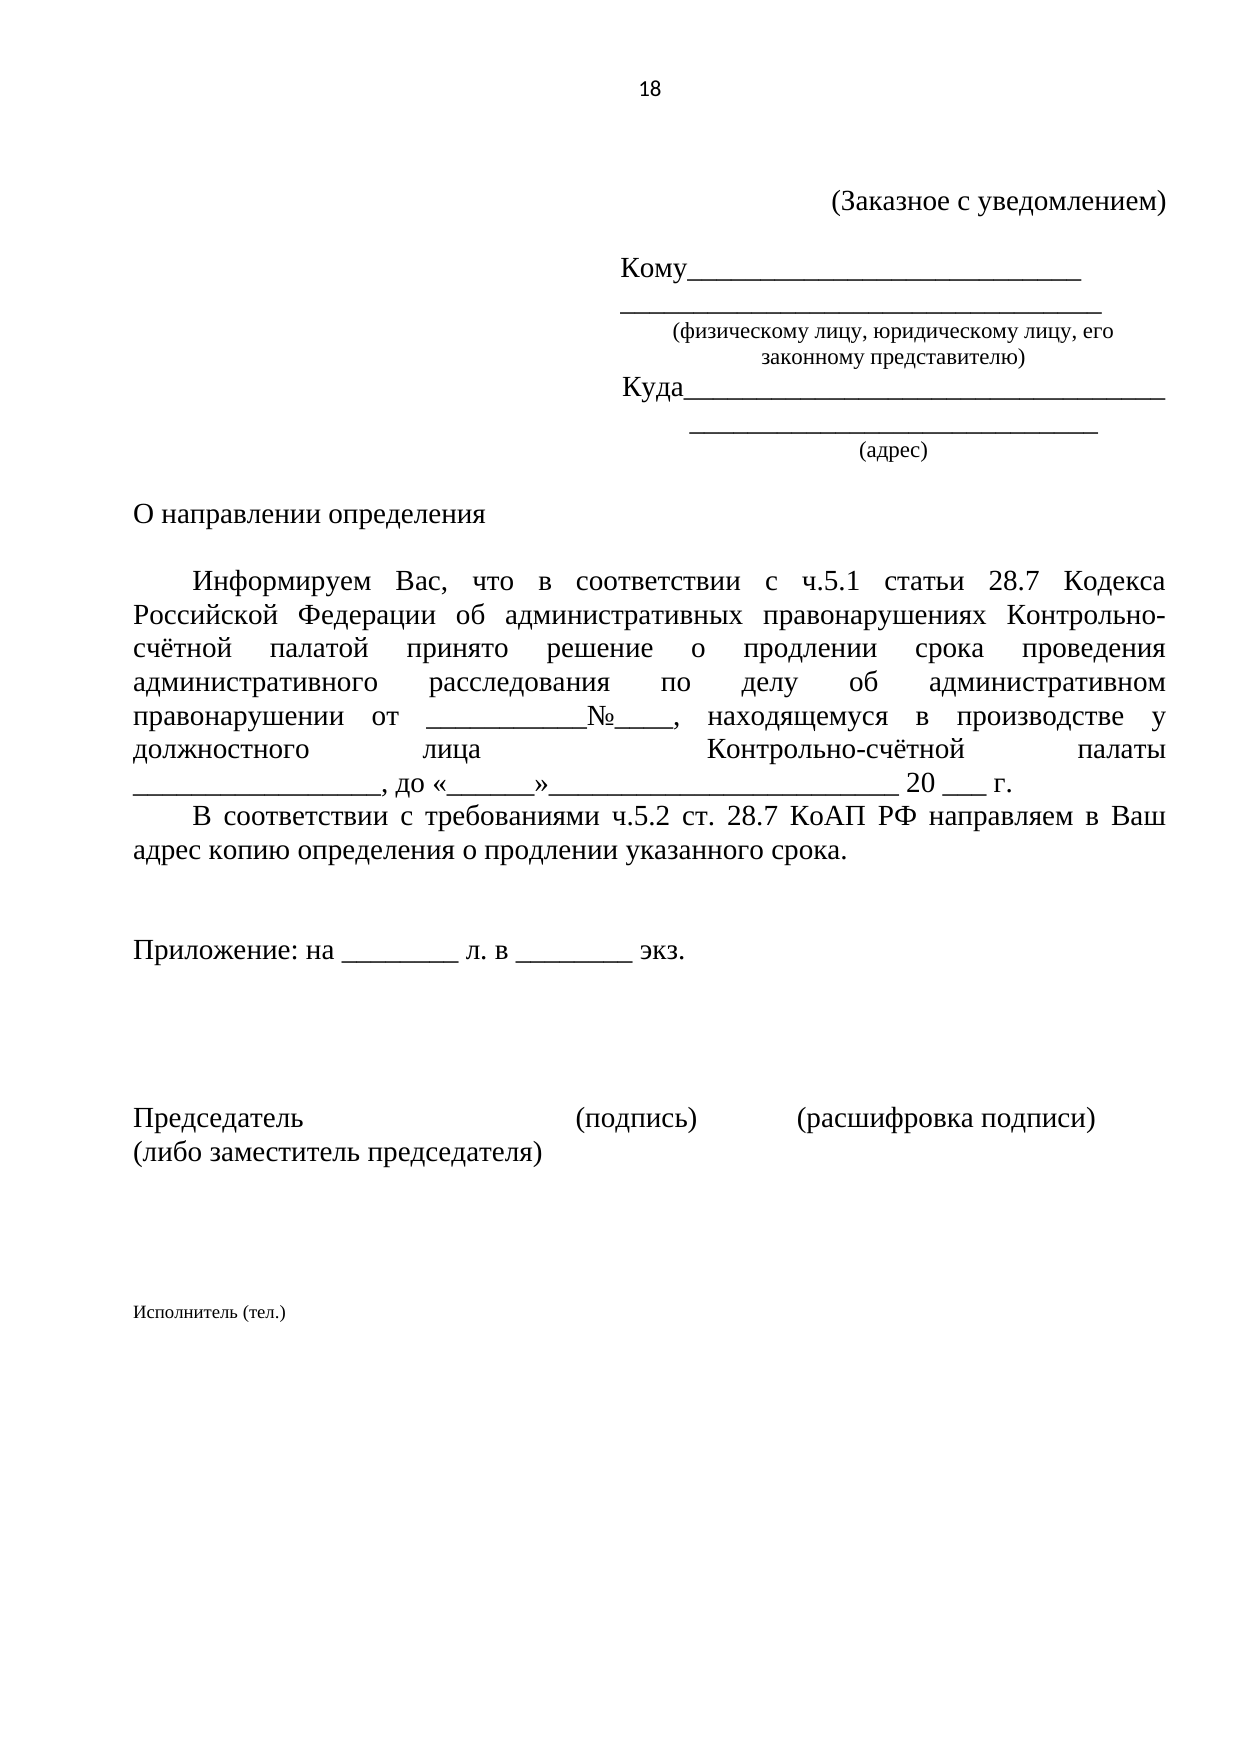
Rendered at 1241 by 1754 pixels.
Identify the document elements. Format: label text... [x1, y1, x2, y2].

text Председатель (подпись) (расшифровка подписи) [133, 1100, 1167, 1134]
text Информируем Вас, что в соответствии с ч.5.1 статьи 28.7 Кодекса Российской Федерации об административных правонарушениях Контрольно-счётной палатой принято решение о продлении срока проведения административного расследования по делу об административном правонарушении от ___________№____, находящемуся в производстве у должностного лица Контрольно-счётной палаты _________________, до «______»________________________ 20 ___ г. [133, 563, 1167, 798]
text О направлении определения [133, 496, 1167, 530]
text Кому___________________________ [620, 250, 1167, 283]
text Исполнитель (тел.) [133, 1301, 1167, 1323]
text В соответствии с требованиями ч.5.2 ст. 28.7 КоАП РФ направляем в Ваш адрес копию определения о продлении указанного срока. [133, 798, 1167, 865]
text (адрес) [620, 437, 1167, 463]
text (физическому лицу, юридическому лицу, его законному представителю) [620, 317, 1167, 369]
text Куда_____________________________________________________________ [620, 369, 1167, 437]
text (либо заместитель председателя) [133, 1134, 1167, 1167]
text (Заказное с уведомлением) [133, 183, 1167, 216]
text _________________________________ [620, 283, 1167, 317]
text Приложение: на ________ л. в ________ экз. [133, 932, 1167, 966]
